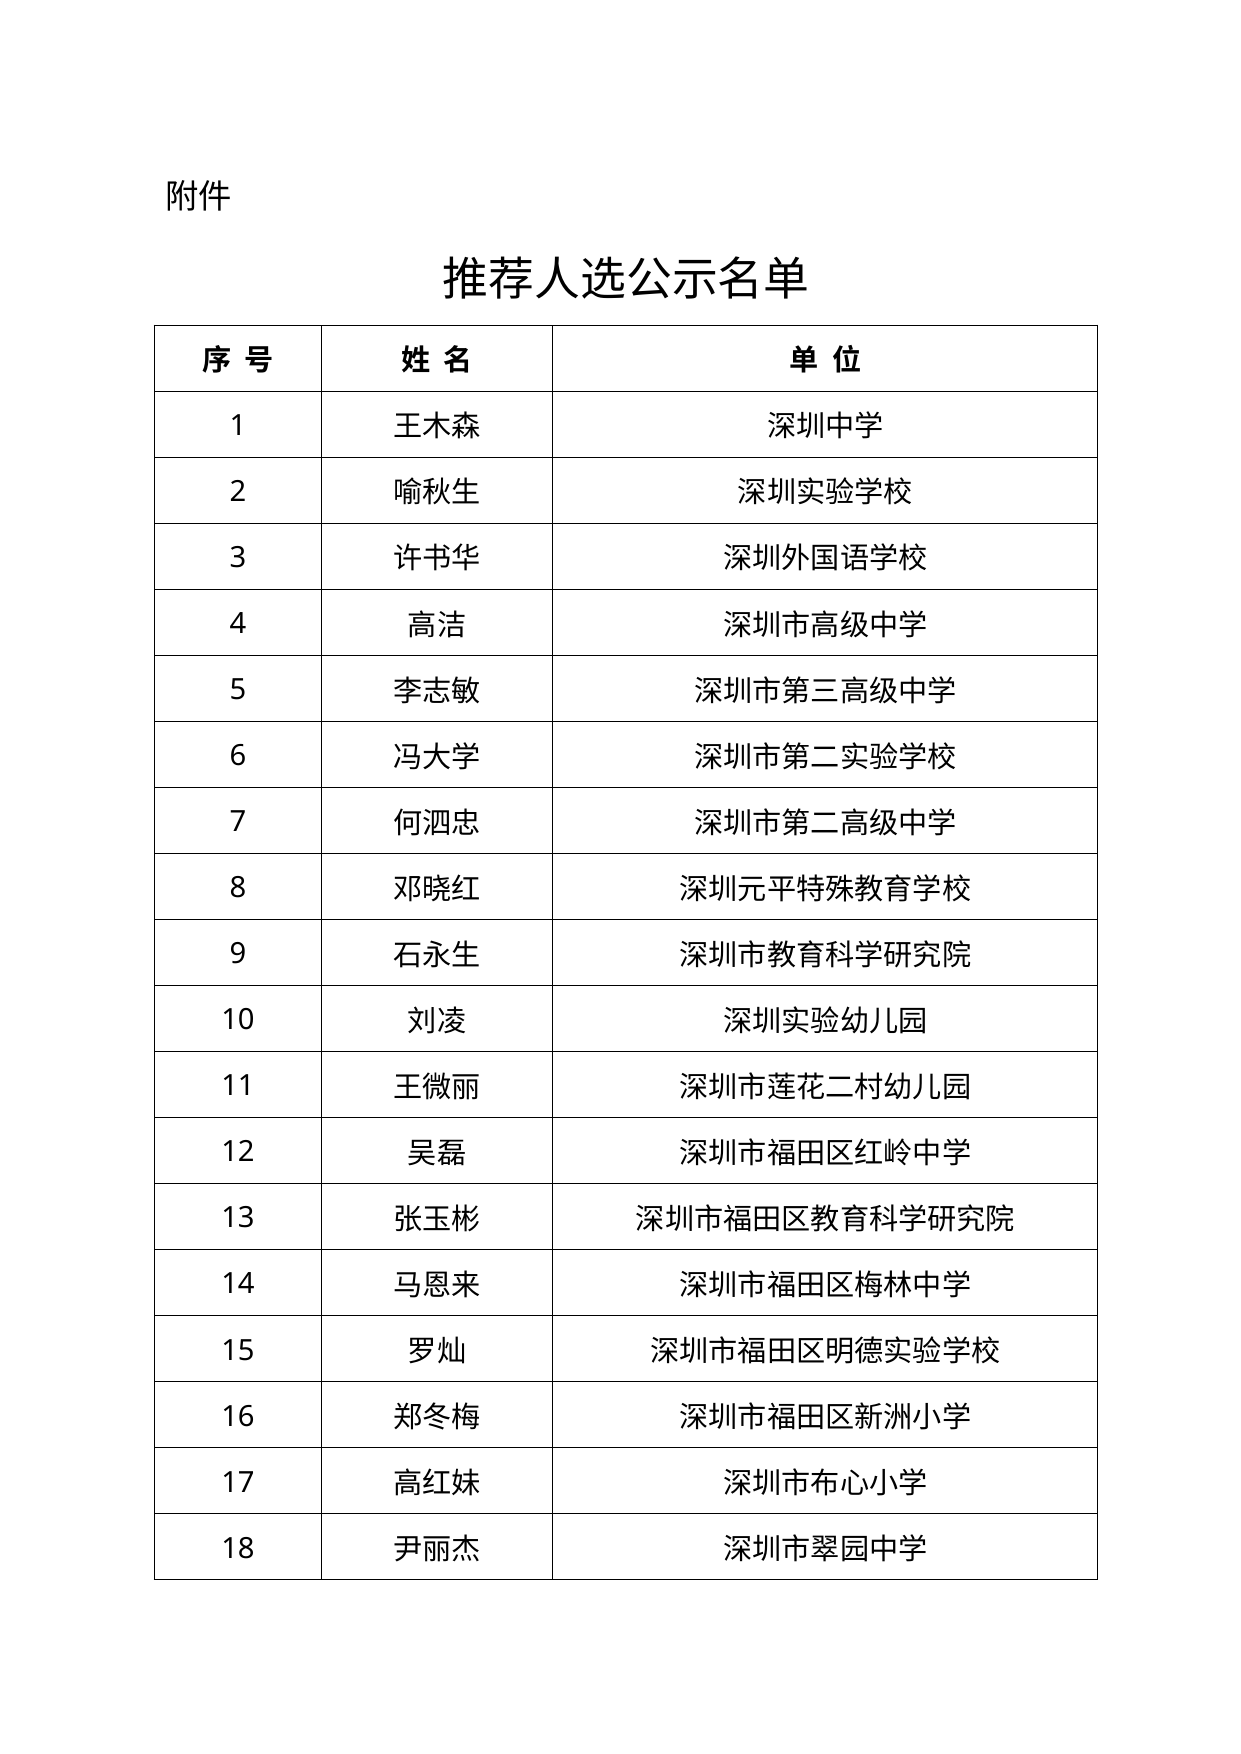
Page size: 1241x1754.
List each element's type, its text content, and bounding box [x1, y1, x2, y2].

table_header 序 号 [155, 326, 321, 391]
table_cell 冯大学 [322, 722, 552, 787]
table_cell 郑冬梅 [322, 1382, 552, 1447]
table_cell 7 [155, 788, 321, 853]
table_cell 2 [155, 458, 321, 523]
table_cell 吴磊 [322, 1118, 552, 1183]
table_header 单 位 [553, 326, 1097, 391]
table_cell 喻秋生 [322, 458, 552, 523]
table_cell 王微丽 [322, 1052, 552, 1117]
table_cell 深圳市布心小学 [553, 1448, 1097, 1513]
table_cell 深圳市第三高级中学 [553, 656, 1097, 721]
table_cell 深圳市翠园中学 [553, 1514, 1097, 1579]
table_cell 深圳市福田区教育科学研究院 [553, 1184, 1097, 1249]
table_cell 深圳市莲花二村幼儿园 [553, 1052, 1097, 1117]
table_cell 许书华 [322, 524, 552, 589]
table_cell 石永生 [322, 920, 552, 985]
table_cell 9 [155, 920, 321, 985]
table_header 姓 名 [322, 326, 552, 391]
table_cell 邓晓红 [322, 854, 552, 919]
table_cell 3 [155, 524, 321, 589]
table_cell 罗灿 [322, 1316, 552, 1381]
table_cell 深圳市第二实验学校 [553, 722, 1097, 787]
table_cell 深圳市福田区红岭中学 [553, 1118, 1097, 1183]
table_cell 深圳市教育科学研究院 [553, 920, 1097, 985]
table_cell 深圳中学 [553, 392, 1097, 457]
table_cell 14 [155, 1250, 321, 1315]
table_cell 深圳外国语学校 [553, 524, 1097, 589]
table_cell 李志敏 [322, 656, 552, 721]
table_cell 12 [155, 1118, 321, 1183]
table_cell 深圳市高级中学 [553, 590, 1097, 655]
table_cell 15 [155, 1316, 321, 1381]
table_cell 11 [155, 1052, 321, 1117]
table_cell 深圳市福田区梅林中学 [553, 1250, 1097, 1315]
table_cell 6 [155, 722, 321, 787]
table_cell 深圳元平特殊教育学校 [553, 854, 1097, 919]
table_cell 高洁 [322, 590, 552, 655]
table_cell 18 [155, 1514, 321, 1579]
table_cell 16 [155, 1382, 321, 1447]
table_cell 1 [155, 392, 321, 457]
table_cell 刘凌 [322, 986, 552, 1051]
table_cell 深圳实验幼儿园 [553, 986, 1097, 1051]
table_cell 深圳市福田区新洲小学 [553, 1382, 1097, 1447]
table_cell 13 [155, 1184, 321, 1249]
table_cell 8 [155, 854, 321, 919]
table_cell 5 [155, 656, 321, 721]
table_cell 尹丽杰 [322, 1514, 552, 1579]
table_cell 17 [155, 1448, 321, 1513]
table_cell 深圳市第二高级中学 [553, 788, 1097, 853]
text 推荐人选公示名单 [165, 227, 1087, 324]
table_cell 深圳实验学校 [553, 458, 1097, 523]
table_cell 高红妹 [322, 1448, 552, 1513]
table_cell 4 [155, 590, 321, 655]
text 附件 [165, 162, 1087, 227]
table_cell 王木森 [322, 392, 552, 457]
table_cell 10 [155, 986, 321, 1051]
table_cell 张玉彬 [322, 1184, 552, 1249]
table_cell 深圳市福田区明德实验学校 [553, 1316, 1097, 1381]
table_cell 马恩来 [322, 1250, 552, 1315]
table_cell 何泗忠 [322, 788, 552, 853]
